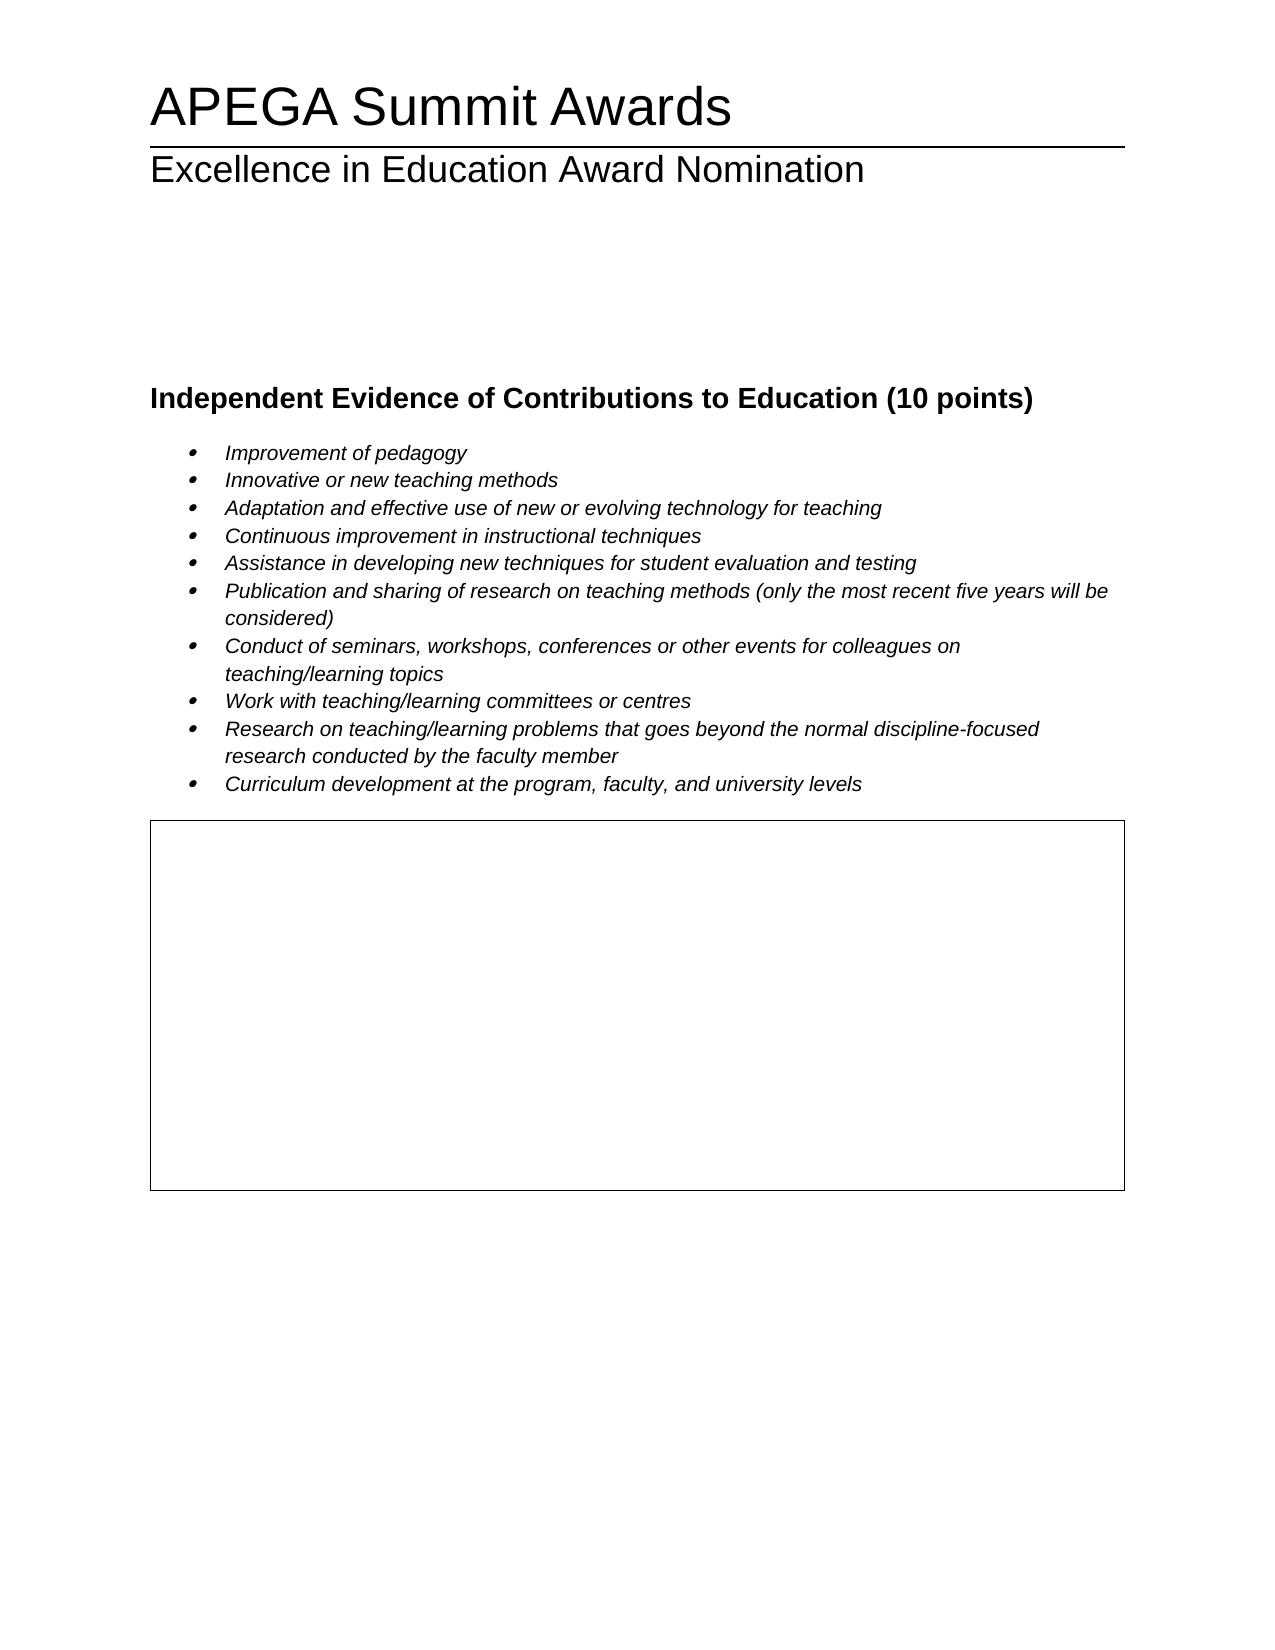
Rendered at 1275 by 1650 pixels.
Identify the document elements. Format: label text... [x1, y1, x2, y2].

list Conduct of seminars, workshops, conferences or other events for colleagues on teaching/learning topics [187, 634, 1125, 685]
list Curriculum development at the program, faculty, and university levels [187, 772, 1125, 796]
list Research on teaching/learning problems that goes beyond the normal discipline-focused research conducted by the faculty member [187, 716, 1125, 768]
list Assistance in developing new techniques for student evaluation and testing [187, 551, 1125, 575]
list Continuous improvement in instructional techniques [187, 523, 1125, 547]
list Improvement of pedagogy [187, 441, 1125, 465]
list Innovative or new teaching methods [187, 468, 1125, 492]
list Adaptation and effective use of new or evolving technology for teaching [187, 496, 1125, 520]
list Work with teaching/learning committees or centres [187, 689, 1125, 713]
list Publication and sharing of research on teaching methods (only the most recent five years will be considered) [187, 579, 1125, 630]
text Independent Evidence of Contributions to Education (10 points) [150, 381, 1125, 415]
table_header [151, 821, 1124, 1190]
